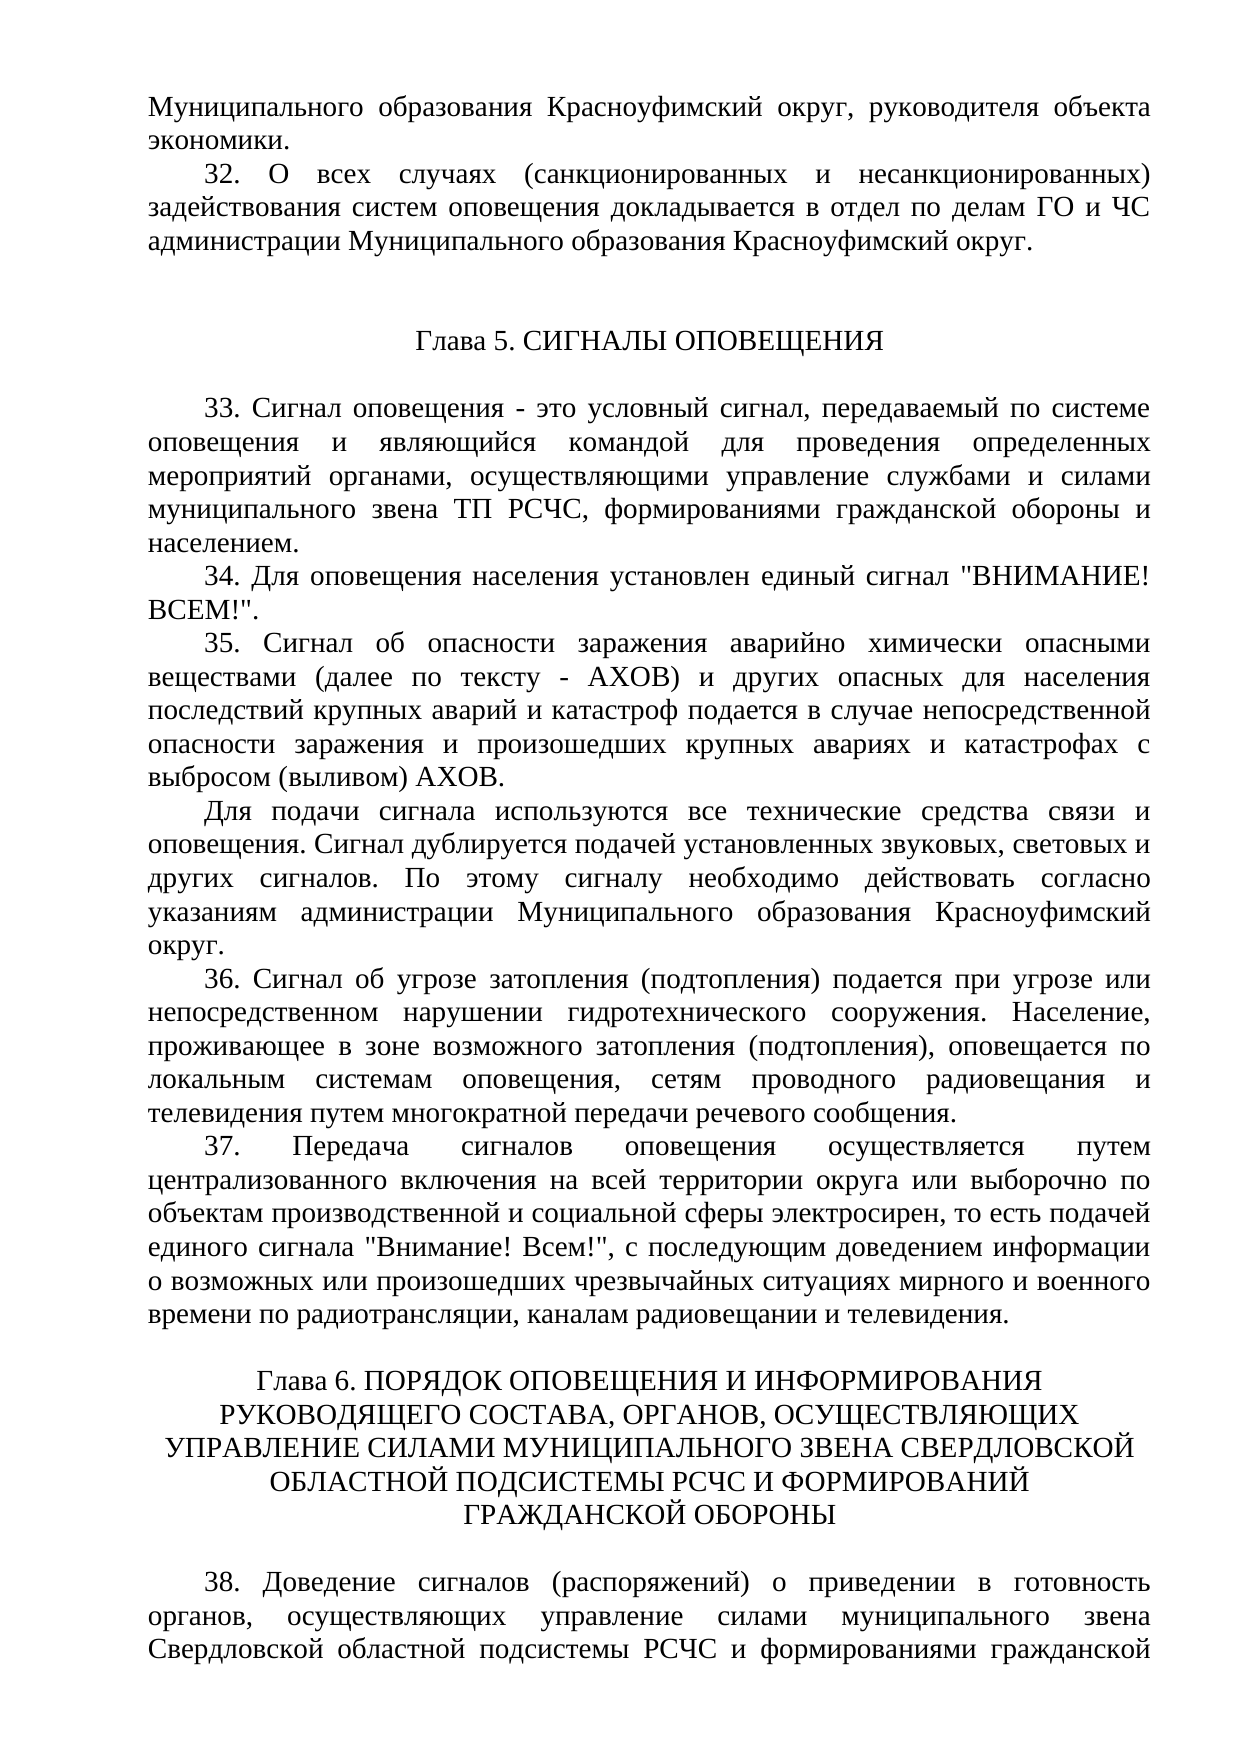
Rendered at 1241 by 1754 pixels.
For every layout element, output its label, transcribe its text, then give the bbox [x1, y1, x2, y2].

text РУКОВОДЯЩЕГО СОСТАВА, ОРГАНОВ, ОСУЩЕСТВЛЯЮЩИХ УПРАВЛЕНИЕ СИЛАМИ МУНИЦИПАЛЬНОГО ЗВЕНА СВЕРДЛОВСКОЙ ОБЛАСТНОЙ ПОДСИСТЕМЫ РСЧС И ФОРМИРОВАНИЙ [148, 1397, 1152, 1497]
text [148, 89, 1152, 156]
text Глава 6. ПОРЯДОК ОПОВЕЩЕНИЯ И ИНФОРМИРОВАНИЯ [148, 1363, 1152, 1397]
text 35. Сигнал об опасности заражения аварийно химически опасными веществами (далее по тексту - АХОВ) и других опасных для населения последствий крупных аварий и катастроф подается в случае непосредственной опасности заражения и произошедших крупных авариях и катастрофах с выбросом (выливом) АХОВ. [148, 625, 1152, 793]
text 36. Сигнал об угрозе затопления (подтопления) подается при угрозе или непосредственном нарушении гидротехнического сооружения. Население, проживающее в зоне возможного затопления (подтопления), оповещается по локальным системам оповещения, сетям проводного радиовещания и телевидения путем многократной передачи речевого сообщения. [148, 961, 1152, 1128]
text ГРАЖДАНСКОЙ ОБОРОНЫ [148, 1497, 1152, 1531]
text 34. Для оповещения населения установлен единый сигнал "ВНИМАНИЕ! ВСЕМ!". [148, 558, 1152, 625]
text Для подачи сигнала используются все технические средства связи и оповещения. Сигнал дублируется подачей установленных звуковых, световых и других сигналов. По этому сигналу необходимо действовать согласно указаниям администрации Муниципального образования Красноуфимский округ. [148, 793, 1152, 961]
text 33. Сигнал оповещения - это условный сигнал, передаваемый по системе оповещения и являющийся командой для проведения определенных мероприятий органами, осуществляющими управление службами и силами муниципального звена ТП РСЧС, формированиями гражданской обороны и населением. [148, 391, 1152, 558]
text 37. Передача сигналов оповещения осуществляется путем централизованного включения на всей территории округа или выборочно по объектам производственной и социальной сферы электросирен, то есть подачей единого сигнала "Внимание! Всем!", с последующим доведением информации о возможных или произошедших чрезвычайных ситуациях мирного и военного времени по радиотрансляции, каналам радиовещании и телевидения. [148, 1128, 1152, 1330]
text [148, 1564, 1152, 1665]
text Глава 5. СИГНАЛЫ ОПОВЕЩЕНИЯ [148, 323, 1152, 357]
text 32. О всех случаях (санкционированных и несанкционированных) задействования систем оповещения докладывается в отдел по делам ГО и ЧС администрации Муниципального образования Красноуфимский округ. [148, 156, 1152, 256]
